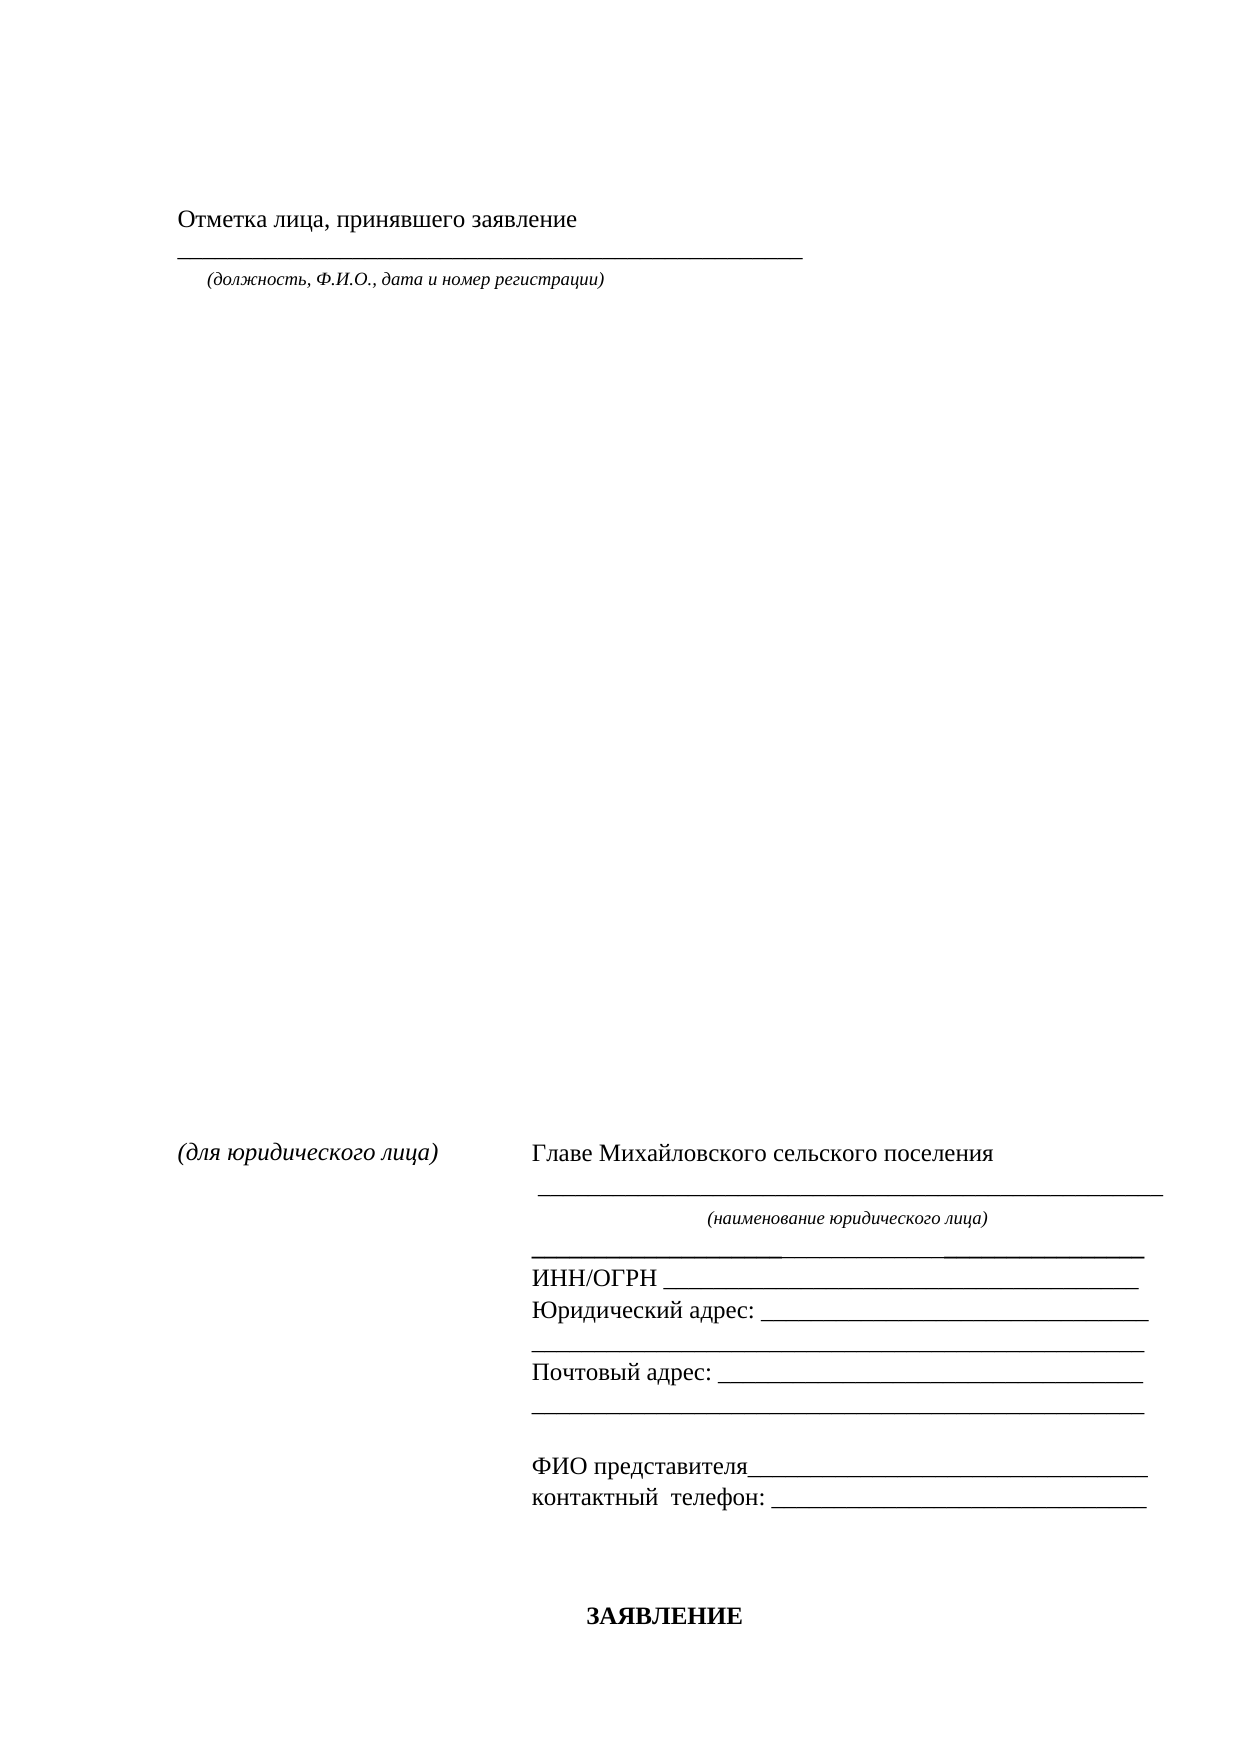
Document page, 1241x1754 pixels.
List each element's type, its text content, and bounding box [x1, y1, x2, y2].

text Отметка лица, принявшего заявление __________________________________________________ [177, 204, 1152, 262]
table_header Главе Михайловского сельского поселения __________________________________________________ (наименование юридического лица) _________________________________________________ ИНН/ОГРН ______________________________________ Юридический адрес: _______________________________ _________________________________________________ Почтовый адрес: __________________________________ _________________________________________________ ФИО представителя________________________________ контактный телефон: ______________________________ [517, 1137, 1192, 1543]
text ЗАЯВЛЕНИЕ [177, 1601, 1152, 1630]
table_header (для юридического лица) [166, 1137, 517, 1543]
text (должность, Ф.И.О., дата и номер регистрации) [177, 262, 1152, 291]
